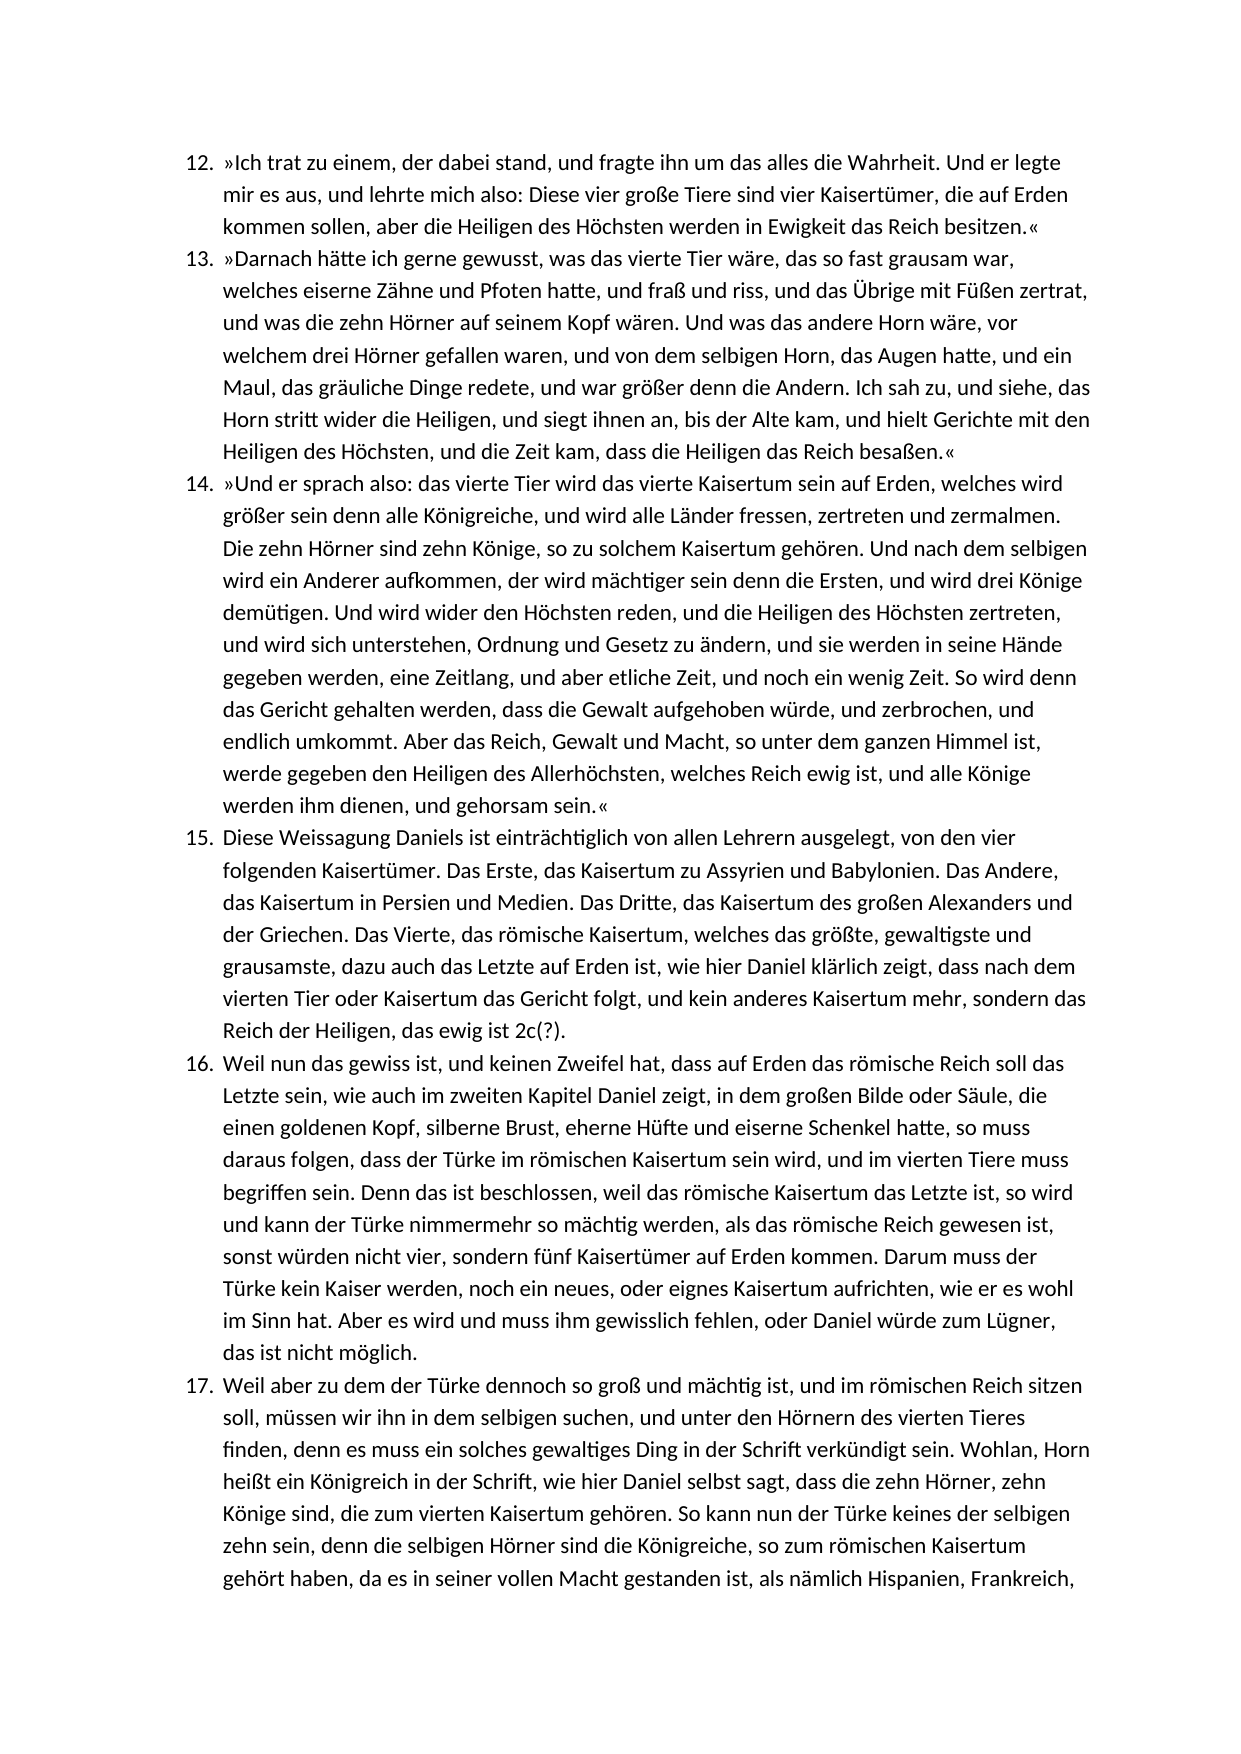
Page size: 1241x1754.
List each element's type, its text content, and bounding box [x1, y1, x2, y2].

list Weil nun das gewiss ist, und keinen Zweifel hat, dass auf Erden das römische Reich soll das Letzte sein, wie auch im zweiten Kapitel Daniel zeigt, in dem großen Bilde oder Säule, die einen goldenen Kopf, silberne Brust, eherne Hüfte und eiserne Schenkel hatte, so muss daraus folgen, dass der Türke im römischen Kaisertum sein wird, und im vierten Tiere muss begriffen sein. Denn das ist beschlossen, weil das römische Kaisertum das Letzte ist, so wird und kann der Türke nimmermehr so mächtig werden, als das römische Reich gewesen ist, sonst würden nicht vier, sondern fünf Kaisertümer auf Erden kommen. Darum muss der Türke kein Kaiser werden, noch ein neues, oder eignes Kaisertum aufrichten, wie er es wohl im Sinn hat. Aber es wird und muss ihm gewisslich fehlen, oder Daniel würde zum Lügner, das ist nicht möglich. [185, 1049, 1093, 1367]
list »Ich trat zu einem, der dabei stand, und fragte ihn um das alles die Wahrheit. Und er legte mir es aus, und lehrte mich also: Diese vier große Tiere sind vier Kaisertümer, die auf Erden kommen sollen, aber die Heiligen des Höchsten werden in Ewigkeit das Reich besitzen.« [185, 148, 1093, 240]
list Diese Weissagung Daniels ist einträchtiglich von allen Lehrern ausgelegt, von den vier folgenden Kaisertümer. Das Erste, das Kaisertum zu Assyrien und Babylonien. Das Andere, das Kaisertum in Persien und Medien. Das Dritte, das Kaisertum des großen Alexanders und der Griechen. Das Vierte, das römische Kaisertum, welches das größte, gewaltigste und grausamste, dazu auch das Letzte auf Erden ist, wie hier Daniel klärlich zeigt, dass nach dem vierten Tier oder Kaisertum das Gericht folgt, und kein anderes Kaisertum mehr, sondern das Reich der Heiligen, das ewig ist 2c(?). [185, 823, 1093, 1045]
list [185, 1371, 1093, 1592]
list »Und er sprach also: das vierte Tier wird das vierte Kaisertum sein auf Erden, welches wird größer sein denn alle Königreiche, und wird alle Länder fressen, zertreten und zermalmen. Die zehn Hörner sind zehn Könige, so zu solchem Kaisertum gehören. Und nach dem selbigen wird ein Anderer aufkommen, der wird mächtiger sein denn die Ersten, und wird drei Könige demütigen. Und wird wider den Höchsten reden, und die Heiligen des Höchsten zertreten, und wird sich unterstehen, Ordnung und Gesetz zu ändern, und sie werden in seine Hände gegeben werden, eine Zeitlang, und aber etliche Zeit, und noch ein wenig Zeit. So wird denn das Gericht gehalten werden, dass die Gewalt aufgehoben würde, und zerbrochen, und endlich umkommt. Aber das Reich, Gewalt und Macht, so unter dem ganzen Himmel ist, werde gegeben den Heiligen des Allerhöchsten, welches Reich ewig ist, und alle Könige werden ihm dienen, und gehorsam sein.« [185, 469, 1093, 819]
list »Darnach hätte ich gerne gewusst, was das vierte Tier wäre, das so fast grausam war, welches eiserne Zähne und Pfoten hatte, und fraß und riss, und das Übrige mit Füßen zertrat, und was die zehn Hörner auf seinem Kopf wären. Und was das andere Horn wäre, vor welchem drei Hörner gefallen waren, und von dem selbigen Horn, das Augen hatte, und ein Maul, das gräuliche Dinge redete, und war größer denn die Andern. Ich sah zu, und siehe, das Horn stritt wider die Heiligen, und siegt ihnen an, bis der Alte kam, und hielt Gerichte mit den Heiligen des Höchsten, und die Zeit kam, dass die Heiligen das Reich besaßen.« [185, 244, 1093, 465]
